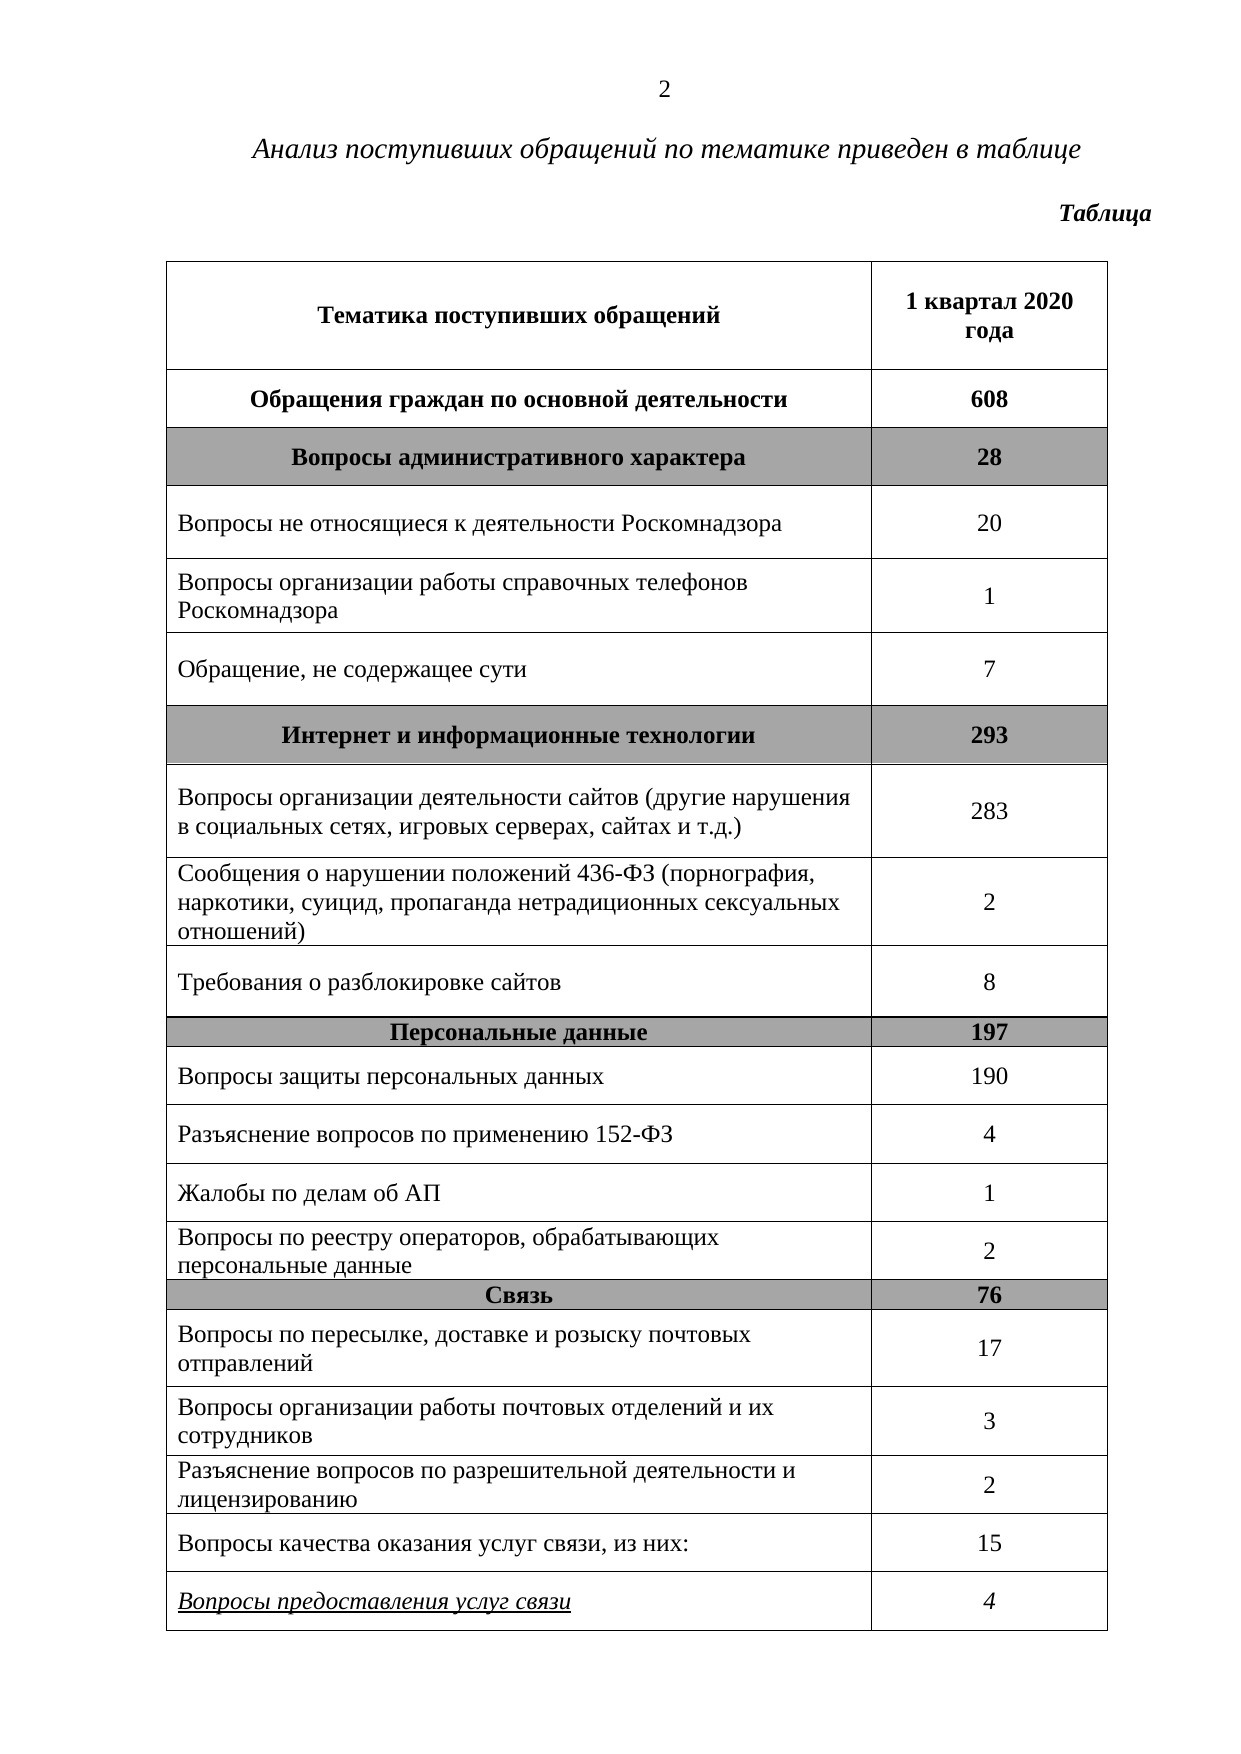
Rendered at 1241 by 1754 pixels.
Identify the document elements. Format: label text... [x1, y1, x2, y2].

table_cell Вопросы организации работы справочных телефонов Роскомнадзора [167, 559, 871, 632]
table_cell Жалобы по делам об АП [167, 1164, 871, 1221]
table_cell 7 [872, 633, 1107, 705]
table_cell 3 [872, 1387, 1107, 1454]
table_cell Вопросы административного характера [167, 428, 871, 485]
table_cell 20 [872, 486, 1107, 558]
table_cell 76 [872, 1280, 1107, 1309]
text Таблица [177, 198, 1152, 227]
table_cell Вопросы не относящиеся к деятельности Роскомнадзора [167, 486, 871, 558]
table_cell Сообщения о нарушении положений 436-ФЗ (порнография, наркотики, суицид, пропаганда нетрадиционных сексуальных отношений) [167, 858, 871, 944]
table_cell Вопросы организации деятельности сайтов (другие нарушения в социальных сетях, игровых серверах, сайтах и т.д.) [167, 765, 871, 857]
table_cell Интернет и информационные технологии [167, 706, 871, 763]
table_cell 28 [872, 428, 1107, 485]
table_cell 1 [872, 559, 1107, 632]
table_cell Вопросы по реестру операторов, обрабатывающих персональные данные [167, 1222, 871, 1279]
table_cell Персональные данные [167, 1018, 871, 1046]
table_cell Требования о разблокировке сайтов [167, 946, 871, 1016]
table_cell 2 [872, 1456, 1107, 1513]
table_cell 17 [872, 1310, 1107, 1386]
text Анализ поступивших обращений по тематике приведен в таблице [177, 131, 1152, 165]
table_cell Связь [167, 1280, 871, 1309]
table_cell Обращение, не содержащее сути [167, 633, 871, 705]
table_cell 190 [872, 1047, 1107, 1104]
table_cell Разъяснение вопросов по применению 152-ФЗ [167, 1105, 871, 1163]
table_cell 2 [872, 1222, 1107, 1279]
table_cell 197 [872, 1018, 1107, 1046]
table_header Тематика поступивших обращений [167, 262, 871, 368]
table_cell 608 [872, 370, 1107, 427]
table_cell Вопросы защиты персональных данных [167, 1047, 871, 1104]
table_cell Вопросы организации работы почтовых отделений и их сотрудников [167, 1387, 871, 1454]
table_cell 293 [872, 706, 1107, 763]
table_cell Вопросы по пересылке, доставке и розыску почтовых отправлений [167, 1310, 871, 1386]
table_cell Разъяснение вопросов по разрешительной деятельности и лицензированию [167, 1456, 871, 1513]
table_cell 8 [872, 946, 1107, 1016]
table_header 1 квартал 2020 года [872, 262, 1107, 368]
table_cell Обращения граждан по основной деятельности [167, 370, 871, 427]
table_cell 4 [872, 1572, 1107, 1629]
table_cell 2 [872, 858, 1107, 944]
table_cell 1 [872, 1164, 1107, 1221]
table_cell Вопросы качества оказания услуг связи, из них: [167, 1514, 871, 1571]
table_cell 4 [872, 1105, 1107, 1163]
table_cell 15 [872, 1514, 1107, 1571]
table_cell Вопросы предоставления услуг связи [167, 1572, 871, 1629]
table_cell 283 [872, 765, 1107, 857]
